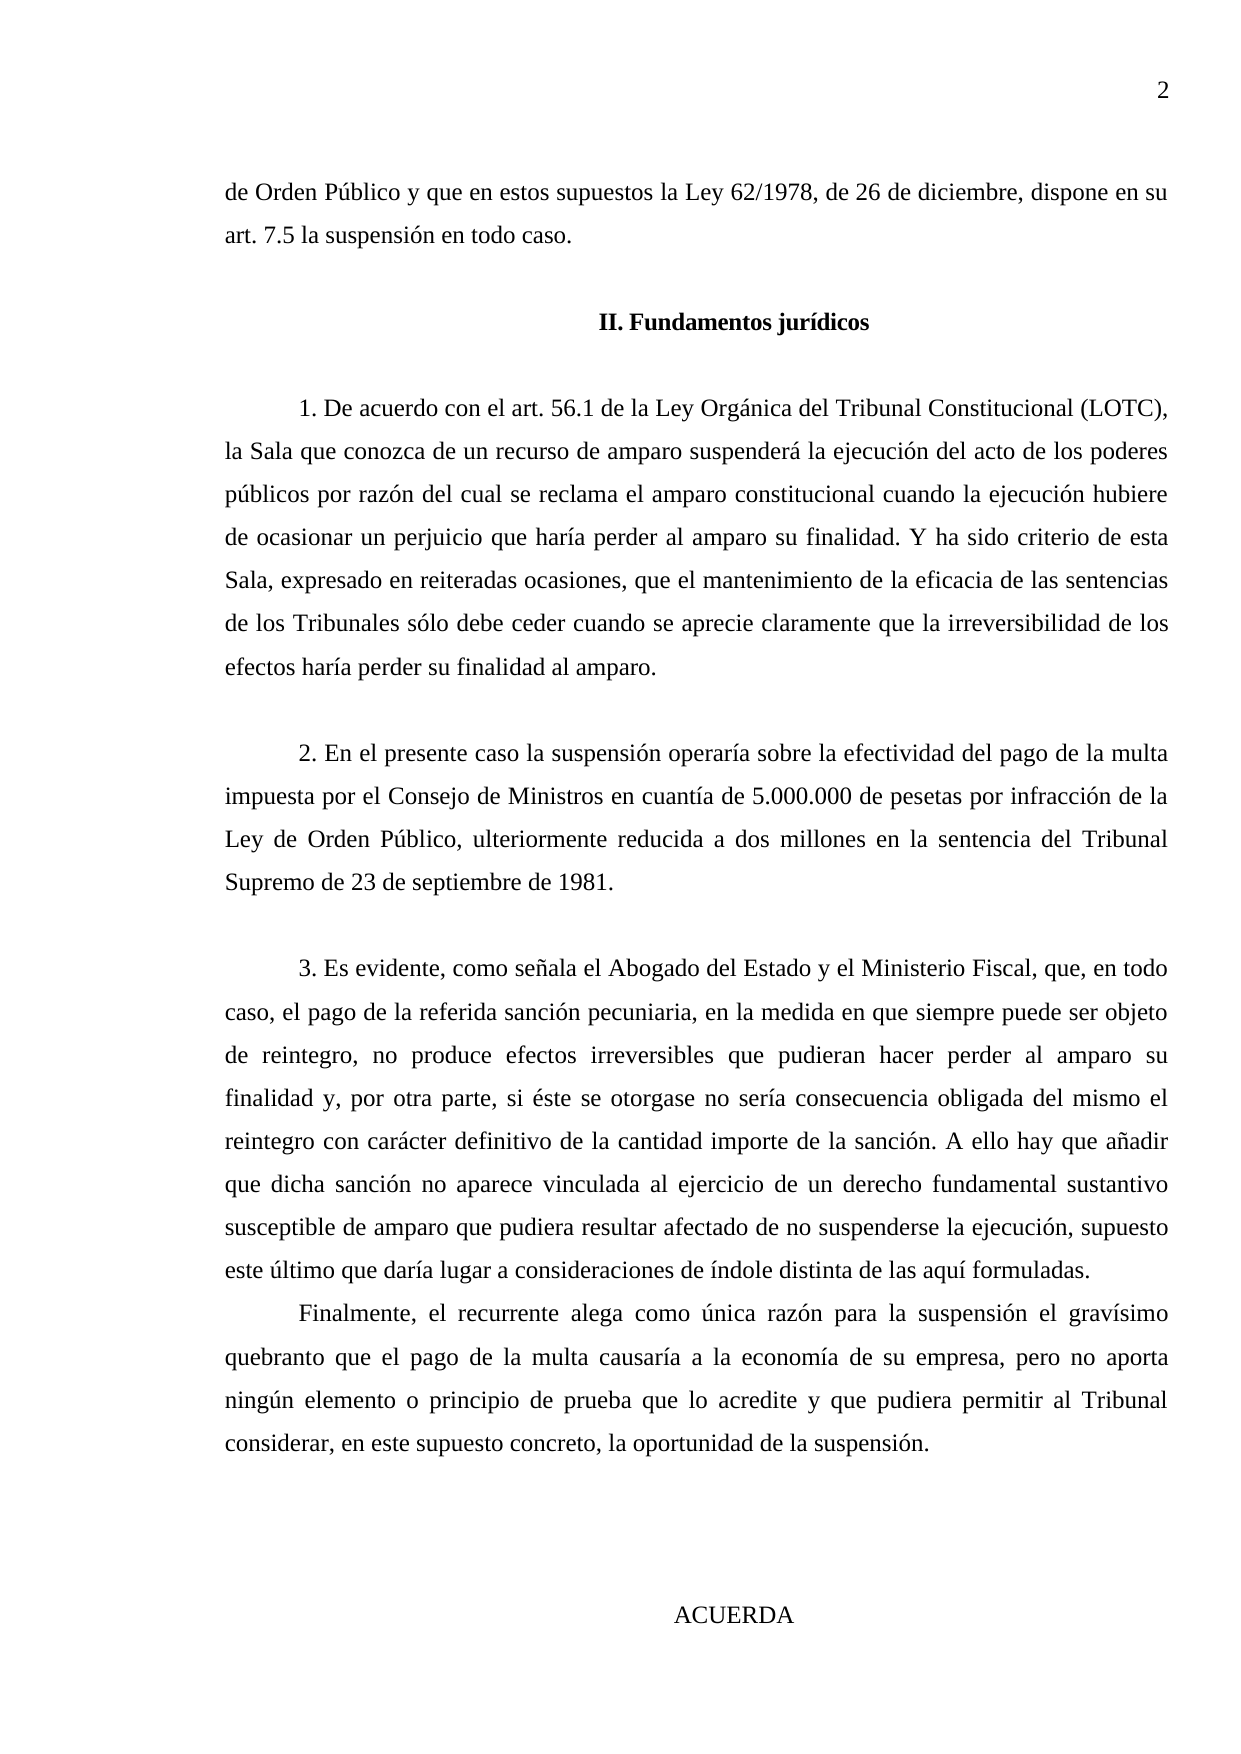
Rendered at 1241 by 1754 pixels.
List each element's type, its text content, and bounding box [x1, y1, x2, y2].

subtitle II. Fundamentos jurídicos [224, 307, 1169, 335]
text ACUERDA [224, 1600, 1169, 1629]
text Finalmente, el recurrente alega como única razón para la suspensión el gravísimo quebranto que el pago de la multa causaría a la economía de su empresa, pero no aporta ningún elemento o principio de prueba que lo acredite y que pudiera permitir al Tribunal considerar, en este supuesto concreto, la oportunidad de la suspensión. [224, 1298, 1169, 1457]
text 1. De acuerdo con el art. 56.1 de la Ley Orgánica del Tribunal Constitucional (LOTC), la Sala que conozca de un recurso de amparo suspenderá la ejecución del acto de los poderes públicos por razón del cual se reclama el amparo constitucional cuando la ejecución hubiere de ocasionar un perjuicio que haría perder al amparo su finalidad. Y ha sido criterio de esta Sala, expresado en reiteradas ocasiones, que el mantenimiento de la eficacia de las sentencias de los Tribunales sólo debe ceder cuando se aprecie claramente que la irreversibilidad de los efectos haría perder su finalidad al amparo. [224, 393, 1169, 680]
text 2. En el presente caso la suspensión operaría sobre la efectividad del pago de la multa impuesta por el Consejo de Ministros en cuantía de 5.000.000 de pesetas por infracción de la Ley de Orden Público, ulteriormente reducida a dos millones en la sentencia del Tribunal Supremo de 23 de septiembre de 1981. [224, 738, 1169, 896]
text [224, 177, 1169, 249]
text 3. Es evidente, como señala el Abogado del Estado y el Ministerio Fiscal, que, en todo caso, el pago de la referida sanción pecuniaria, en la medida en que siempre puede ser objeto de reintegro, no produce efectos irreversibles que pudieran hacer perder al amparo su finalidad y, por otra parte, si éste se otorgase no sería consecuencia obligada del mismo el reintegro con carácter definitivo de la cantidad importe de la sanción. A ello hay que añadir que dicha sanción no aparece vinculada al ejercicio de un derecho fundamental sustantivo susceptible de amparo que pudiera resultar afectado de no suspenderse la ejecución, supuesto este último que daría lugar a consideraciones de índole distinta de las aquí formuladas. [224, 953, 1169, 1284]
